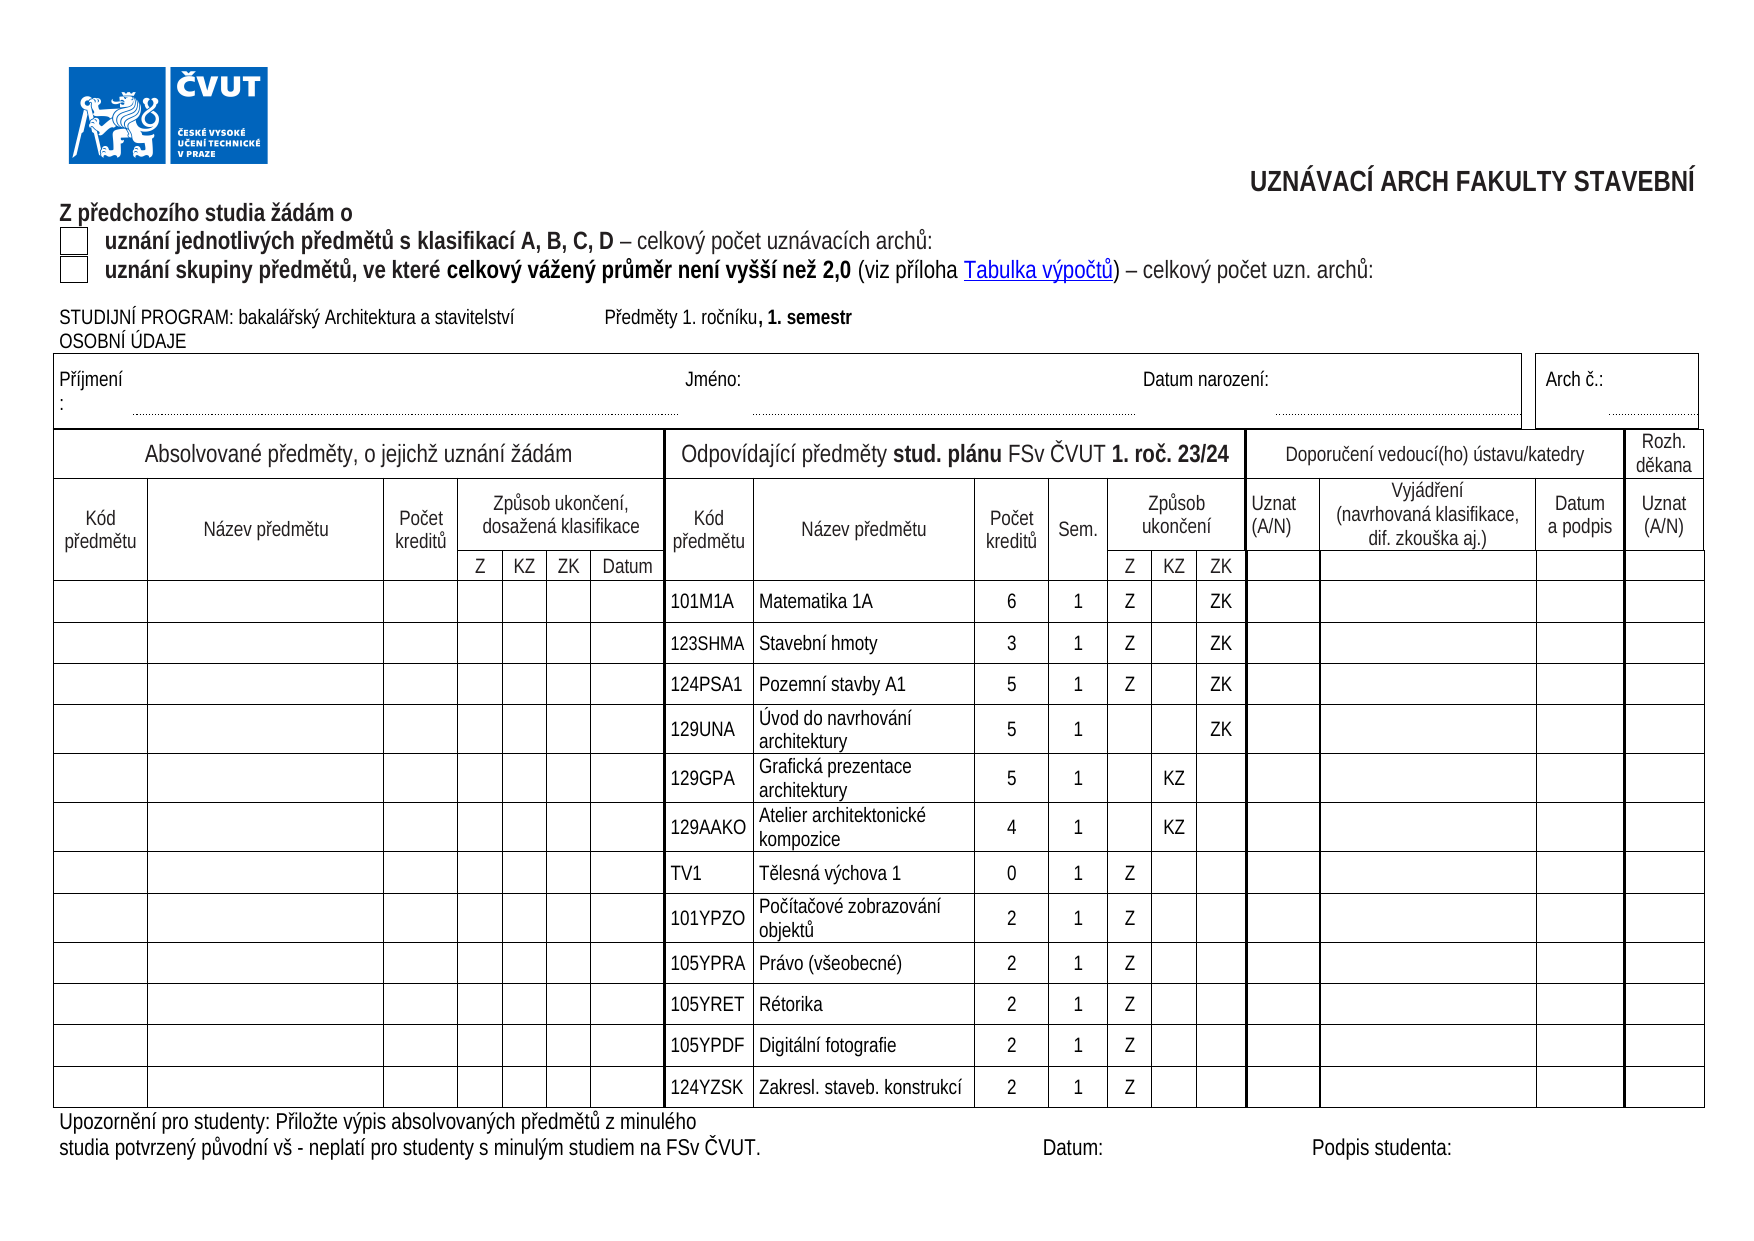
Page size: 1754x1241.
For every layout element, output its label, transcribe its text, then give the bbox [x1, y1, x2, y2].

table_cell KZ [1152, 551, 1196, 580]
table_cell 0 [975, 852, 1048, 893]
table_cell [1108, 705, 1151, 753]
table_cell 6 [975, 581, 1048, 622]
table_cell [1248, 581, 1319, 622]
table_header Doporučení vedoucí(ho) ústavu/katedry [1247, 430, 1623, 477]
table_cell [1321, 1067, 1536, 1107]
table_cell Datum a podpis [1536, 479, 1623, 550]
table_cell Kód předmětu [54, 479, 147, 580]
table_cell [1248, 664, 1319, 704]
table_cell Z [458, 551, 502, 580]
table_cell [547, 894, 590, 942]
table_cell 1 [1049, 1025, 1107, 1066]
table_cell [1248, 894, 1319, 942]
table_cell 123SHMA [666, 623, 753, 663]
table_cell [148, 852, 383, 893]
table_cell [1321, 623, 1536, 663]
table_cell [1321, 803, 1536, 851]
table_cell [591, 1025, 663, 1066]
table_header [1276, 354, 1521, 414]
table_cell [384, 852, 457, 893]
table_cell [547, 705, 590, 753]
table_cell [1626, 852, 1704, 893]
table_cell 1 [1049, 984, 1107, 1024]
table_cell [1248, 943, 1319, 983]
table_cell [1248, 984, 1319, 1024]
table_cell [1321, 984, 1536, 1024]
table_cell [591, 705, 663, 753]
table_cell [1321, 705, 1536, 753]
table_cell [54, 754, 147, 802]
table_cell [54, 852, 147, 893]
table_cell Z [1108, 623, 1151, 663]
table_cell [148, 754, 383, 802]
table_cell Grafická prezentace architektury [754, 754, 974, 802]
table_cell [1626, 551, 1704, 580]
table_cell [1152, 943, 1196, 983]
table_cell Právo (všeobecné) [754, 943, 974, 983]
table_cell [1197, 1025, 1245, 1066]
table_cell [148, 581, 383, 622]
table_header Příjmení: [54, 354, 133, 414]
table_cell Rétorika [754, 984, 974, 1024]
table_cell [503, 1025, 546, 1066]
table_cell [1248, 803, 1319, 851]
table_cell Název předmětu [754, 479, 974, 580]
table_cell Z [1108, 984, 1151, 1024]
table_cell 3 [975, 623, 1048, 663]
table_cell 105YRET [666, 984, 753, 1024]
table_cell [547, 623, 590, 663]
table_cell [591, 581, 663, 622]
table_cell [148, 664, 383, 704]
table_cell [1626, 803, 1704, 851]
text Upozornění pro studenty: Přiložte výpis absolvovaných předmětů z minulého [59, 1108, 1695, 1134]
table_cell [1248, 852, 1319, 893]
table_cell 105YPDF [666, 1025, 753, 1066]
table_cell [547, 1067, 590, 1107]
table_cell Atelier architektonické kompozice [754, 803, 974, 851]
table_cell 1 [1049, 664, 1107, 704]
table_cell 124PSA1 [666, 664, 753, 704]
table_cell [148, 894, 383, 942]
table_cell [547, 1025, 590, 1066]
table_cell 4 [975, 803, 1048, 851]
table_cell [1197, 943, 1245, 983]
table_cell [148, 705, 383, 753]
table_cell [1626, 581, 1704, 622]
table_cell [148, 1025, 383, 1066]
table_cell [1152, 852, 1196, 893]
table_cell [547, 803, 590, 851]
table_cell 129UNA [666, 705, 753, 753]
table_cell [591, 894, 663, 942]
table_cell [1321, 943, 1536, 983]
table_cell [1108, 754, 1151, 802]
table_cell [1197, 852, 1245, 893]
table_cell Z [1108, 1025, 1151, 1066]
table_cell [1537, 1025, 1623, 1066]
table_cell [503, 803, 546, 851]
table_cell [148, 984, 383, 1024]
table_cell 129AAKO [666, 803, 753, 851]
table_cell [54, 664, 147, 704]
table_cell TV1 [666, 852, 753, 893]
table_cell [1626, 664, 1704, 704]
table_cell Stavební hmoty [754, 623, 974, 663]
table_cell [54, 623, 147, 663]
table_header Jméno: [679, 354, 753, 414]
table_cell [54, 894, 147, 942]
table_cell [1626, 1025, 1704, 1066]
table_cell Matematika 1A [754, 581, 974, 622]
table_cell Uznat (A/N) [1247, 479, 1319, 550]
table_cell Datum [591, 551, 663, 580]
table_cell [1537, 852, 1623, 893]
table_cell [458, 894, 502, 942]
table_cell [1537, 1067, 1623, 1107]
table_cell [503, 623, 546, 663]
table_cell [458, 943, 502, 983]
table_cell KZ [1152, 754, 1196, 802]
table_cell [458, 852, 502, 893]
table_cell [54, 803, 147, 851]
table_cell [1152, 894, 1196, 942]
table_cell [1609, 414, 1698, 427]
table_cell [503, 754, 546, 802]
table_cell [1537, 984, 1623, 1024]
table_cell [591, 754, 663, 802]
table_cell [384, 664, 457, 704]
table_cell [591, 1067, 663, 1107]
table_cell KZ [1152, 803, 1196, 851]
table_cell 129GPA [666, 754, 753, 802]
table_cell Uznat (A/N) [1626, 479, 1703, 550]
table_cell [547, 852, 590, 893]
table_cell [148, 943, 383, 983]
table_cell 124YZSK [666, 1067, 753, 1107]
table_cell [384, 943, 457, 983]
table_cell Úvod do navrhování architektury [754, 705, 974, 753]
table_cell [1537, 705, 1623, 753]
table_cell [148, 1067, 383, 1107]
table_cell 5 [975, 705, 1048, 753]
table_cell [503, 984, 546, 1024]
table_cell 1 [1049, 1067, 1107, 1107]
table_header Rozh. děkana [1626, 430, 1703, 477]
table_cell Zakresl. staveb. konstrukcí [754, 1067, 974, 1107]
text OSOBNÍ ÚDAJE [59, 329, 1695, 353]
table_header [133, 354, 679, 414]
table_cell [458, 664, 502, 704]
table_cell 1 [1049, 754, 1107, 802]
table_cell Vyjádření (navrhovaná klasifikace, dif. zkouška aj.) [1320, 479, 1535, 550]
table_cell 105YPRA [666, 943, 753, 983]
table_cell [503, 894, 546, 942]
table_cell Počet kreditů [384, 479, 457, 580]
table_cell [1152, 705, 1196, 753]
table_cell Z [1108, 852, 1151, 893]
table_header [1609, 354, 1698, 414]
table_cell [547, 943, 590, 983]
table_cell Pozemní stavby A1 [754, 664, 974, 704]
table_cell 2 [975, 1067, 1048, 1107]
table_cell [1197, 754, 1245, 802]
table_cell 1 [1049, 803, 1107, 851]
table_cell [1626, 705, 1704, 753]
table_cell 101M1A [666, 581, 753, 622]
table_cell [1626, 1067, 1704, 1107]
table_cell [547, 754, 590, 802]
table_cell 2 [975, 984, 1048, 1024]
table_cell [54, 581, 147, 622]
table_cell [1248, 1067, 1319, 1107]
table_cell [384, 705, 457, 753]
table_cell [54, 1025, 147, 1066]
table_cell [1152, 984, 1196, 1024]
table_cell [1152, 664, 1196, 704]
table_header Arch č.: [1536, 354, 1609, 414]
table_cell [1321, 664, 1536, 704]
table_header [753, 354, 1137, 414]
table_cell [458, 623, 502, 663]
table_cell [384, 623, 457, 663]
table_cell 1 [1049, 623, 1107, 663]
table_cell [54, 984, 147, 1024]
table_header [1522, 353, 1535, 414]
table_cell [1321, 852, 1536, 893]
table_cell [1248, 754, 1319, 802]
table_cell [547, 984, 590, 1024]
table_cell [591, 803, 663, 851]
table_cell [1321, 551, 1536, 580]
table_cell 2 [975, 943, 1048, 983]
table_cell ZK [1197, 705, 1245, 753]
table_cell Digitální fotografie [754, 1025, 974, 1066]
table_cell Počítačové zobrazování objektů [754, 894, 974, 942]
table_cell [591, 943, 663, 983]
text uznání skupiny předmětů, ve které celkový vážený průměr není vyšší než 2,0 (viz příloha Tabulka výpočtů) – celkový počet uzn. archů: [59, 255, 1695, 283]
table_cell [458, 705, 502, 753]
table_cell [503, 1067, 546, 1107]
table_cell [503, 943, 546, 983]
table_cell Kód předmětu [666, 479, 753, 580]
table_cell [458, 1025, 502, 1066]
table_cell [547, 581, 590, 622]
table_cell [1626, 984, 1704, 1024]
table_cell [54, 414, 1521, 427]
table_cell Z [1108, 551, 1151, 580]
table_cell [384, 894, 457, 942]
table_cell ZK [1197, 623, 1245, 663]
table_cell ZK [547, 551, 590, 580]
table_cell Tělesná výchova 1 [754, 852, 974, 893]
table_cell [503, 852, 546, 893]
table_cell [1626, 754, 1704, 802]
table_cell [384, 581, 457, 622]
table_cell Z [1108, 664, 1151, 704]
table_cell [1248, 705, 1319, 753]
table_cell 1 [1049, 852, 1107, 893]
table_cell [1536, 414, 1609, 427]
table_cell [503, 705, 546, 753]
table_cell [54, 943, 147, 983]
table_cell [384, 754, 457, 802]
table_cell 101YPZO [666, 894, 753, 942]
table_cell 1 [1049, 705, 1107, 753]
table_cell [1537, 623, 1623, 663]
table_cell [1522, 414, 1535, 427]
table_cell [384, 1067, 457, 1107]
table_cell [1197, 984, 1245, 1024]
table_cell ZK [1197, 581, 1245, 622]
table_cell ZK [1197, 664, 1245, 704]
table_cell [503, 664, 546, 704]
table_cell [1152, 581, 1196, 622]
table_cell Z [1108, 943, 1151, 983]
table_cell [1248, 623, 1319, 663]
table_cell Z [1108, 581, 1151, 622]
table_cell Způsob ukončení, dosažená klasifikace [458, 479, 663, 550]
table_cell [1537, 754, 1623, 802]
table_header Absolvované předměty, o jejichž uznání žádám [54, 430, 663, 477]
table_cell [1537, 551, 1623, 580]
table_cell [1537, 664, 1623, 704]
table_cell [591, 664, 663, 704]
table_cell 5 [975, 754, 1048, 802]
table_cell [54, 1067, 147, 1107]
table_cell [1537, 894, 1623, 942]
table_cell [384, 984, 457, 1024]
table_cell [458, 984, 502, 1024]
table_cell [384, 803, 457, 851]
table_cell [503, 581, 546, 622]
table_cell [1197, 894, 1245, 942]
table_cell [1248, 551, 1319, 580]
table_cell [148, 803, 383, 851]
table_cell [1197, 803, 1245, 851]
table_cell [1321, 1025, 1536, 1066]
table_cell [1321, 754, 1536, 802]
table_cell [458, 1067, 502, 1107]
table_cell 2 [975, 1025, 1048, 1066]
table_cell [1152, 623, 1196, 663]
table_cell [1626, 623, 1704, 663]
table_header Datum narození: [1137, 354, 1276, 414]
table_cell Z [1108, 894, 1151, 942]
text STUDIJNÍ PROGRAM: bakalářský Architektura a stavitelství Předměty 1. ročníku, 1. semestr [59, 305, 1695, 329]
table_cell ZK [1197, 551, 1245, 580]
table_cell [1626, 943, 1704, 983]
table_cell [591, 852, 663, 893]
table_cell 1 [1049, 943, 1107, 983]
table_cell 2 [975, 894, 1048, 942]
text UZNÁVACÍ ARCH FAKULTY STAVEBNÍ [59, 59, 1695, 197]
table_cell [1108, 803, 1151, 851]
table_cell Z [1108, 1067, 1151, 1107]
table_cell Počet kreditů [975, 479, 1048, 580]
table_cell Sem. [1049, 479, 1107, 580]
table_cell [1152, 1067, 1196, 1107]
table_cell [1197, 1067, 1245, 1107]
text Z předchozího studia žádám o [59, 197, 1695, 226]
table_cell [1537, 943, 1623, 983]
table_cell Název předmětu [148, 479, 383, 580]
table_cell [1321, 581, 1536, 622]
table_cell [1537, 803, 1623, 851]
table_cell 5 [975, 664, 1048, 704]
table_cell [148, 623, 383, 663]
table_cell [591, 623, 663, 663]
table_cell 1 [1049, 894, 1107, 942]
table_cell [591, 984, 663, 1024]
table_cell [1152, 1025, 1196, 1066]
table_cell [547, 664, 590, 704]
table_cell [458, 754, 502, 802]
table_cell [54, 705, 147, 753]
table_cell KZ [503, 551, 546, 580]
table_header Odpovídající předměty stud. plánu FSv ČVUT 1. roč. 23/24 [666, 430, 1244, 477]
table_cell [1321, 894, 1536, 942]
table_cell [1248, 1025, 1319, 1066]
table_cell Způsob ukončení [1108, 479, 1244, 550]
table_cell [384, 1025, 457, 1066]
table_cell 1 [1049, 581, 1107, 622]
text studia potvrzený původní vš - neplatí pro studenty s minulým studiem na FSv ČVUT. Datum: Podpis studenta: [59, 1134, 1695, 1161]
table_cell [458, 803, 502, 851]
text uznání jednotlivých předmětů s klasifikací A, B, C, D – celkový počet uznávacích archů: [59, 226, 1695, 255]
table_cell [1537, 581, 1623, 622]
table_cell [1626, 894, 1704, 942]
table_cell [458, 581, 502, 622]
